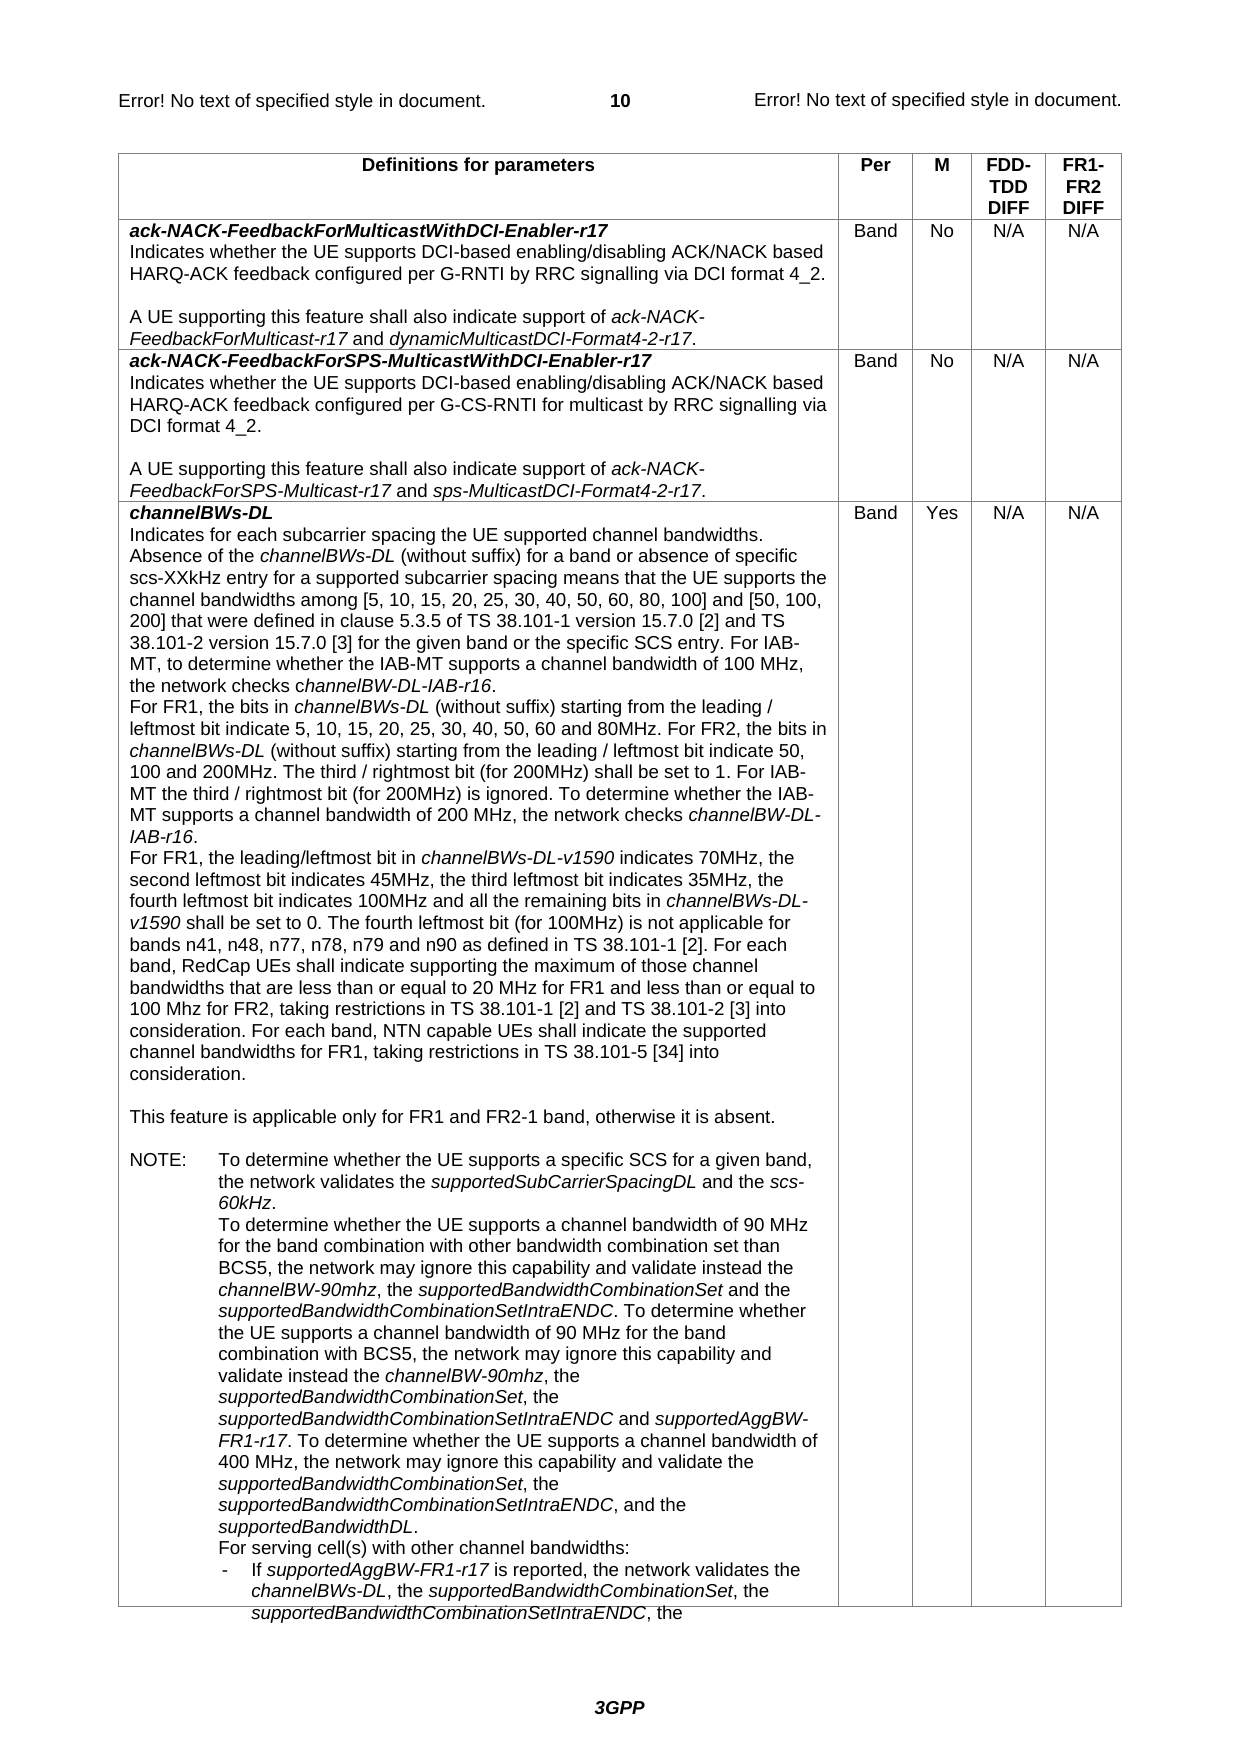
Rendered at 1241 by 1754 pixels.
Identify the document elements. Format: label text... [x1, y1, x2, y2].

table_cell Band [839, 502, 912, 1606]
table_cell N/A [1046, 350, 1121, 501]
table_cell N/A [972, 350, 1045, 501]
table_cell N/A [1046, 502, 1121, 1606]
table_cell No [913, 350, 971, 501]
table_cell Yes [913, 502, 971, 1606]
table_cell ack-NACK-FeedbackForMulticastWithDCI-Enabler-r17 Indicates whether the UE supports DCI-based enabling/disabling ACK/NACK based HARQ-ACK feedback configured per G-RNTI by RRC signalling via DCI format 4_2. A UE supporting this feature shall also indicate support of ack-NACK-FeedbackForMulticast-r17 and dynamicMulticastDCI-Format4-2-r17. [119, 220, 838, 349]
table_header M [913, 154, 971, 219]
table_cell N/A [972, 220, 1045, 349]
table_header FDD-TDD DIFF [972, 154, 1045, 219]
table_cell No [913, 220, 971, 349]
table_header Definitions for parameters [119, 154, 838, 219]
table_cell Band [839, 220, 912, 349]
table_cell ack-NACK-FeedbackForSPS-MulticastWithDCI-Enabler-r17 Indicates whether the UE supports DCI-based enabling/disabling ACK/NACK based HARQ-ACK feedback configured per G-CS-RNTI for multicast by RRC signalling via DCI format 4_2. A UE supporting this feature shall also indicate support of ack-NACK-FeedbackForSPS-Multicast-r17 and sps-MulticastDCI-Format4-2-r17. [119, 350, 838, 501]
table_cell Band [839, 350, 912, 501]
table_header Per [839, 154, 912, 219]
table_header FR1-FR2 DIFF [1046, 154, 1121, 219]
table_cell N/A [1046, 220, 1121, 349]
table_cell channelBWs-DL Indicates for each subcarrier spacing the UE supported channel bandwidths. Absence of the channelBWs-DL (without suffix) for a band or absence of specific scs-XXkHz entry for a supported subcarrier spacing means that the UE supports the channel bandwidths among [5, 10, 15, 20, 25, 30, 40, 50, 60, 80, 100] and [50, 100, 200] that were defined in clause 5.3.5 of TS 38.101-1 version 15.7.0 [2] and TS 38.101-2 version 15.7.0 [3] for the given band or the specific SCS entry. For IAB-MT, to determine whether the IAB-MT supports a channel bandwidth of 100 MHz, the network checks channelBW-DL-IAB-r16. For FR1, the bits in channelBWs-DL (without suffix) starting from the leading / leftmost bit indicate 5, 10, 15, 20, 25, 30, 40, 50, 60 and 80MHz. For FR2, the bits in channelBWs-DL (without suffix) starting from the leading / leftmost bit indicate 50, 100 and 200MHz. The third / rightmost bit (for 200MHz) shall be set to 1. For IAB-MT the third / rightmost bit (for 200MHz) is ignored. To determine whether the IAB-MT supports a channel bandwidth of 200 MHz, the network checks channelBW-DL-IAB-r16. For FR1, the leading/leftmost bit in channelBWs-DL-v1590 indicates 70MHz, the second leftmost bit indicates 45MHz, the third leftmost bit indicates 35MHz, the fourth leftmost bit indicates 100MHz and all the remaining bits in channelBWs-DL-v1590 shall be set to 0. The fourth leftmost bit (for 100MHz) is not applicable for bands n41, n48, n77, n78, n79 and n90 as defined in TS 38.101-1 [2]. For each band, RedCap UEs shall indicate supporting the maximum of those channel bandwidths that are less than or equal to 20 MHz for FR1 and less than or equal to 100 Mhz for FR2, taking restrictions in TS 38.101-1 [2] and TS 38.101-2 [3] into consideration. For each band, NTN capable UEs shall indicate the supported channel bandwidths for FR1, taking restrictions in TS 38.101-5 [34] into consideration. This feature is applicable only for FR1 and FR2-1 band, otherwise it is absent. NOTE: To determine whether the UE supports a specific SCS for a given band, the network validates the supportedSubCarrierSpacingDL and the scs-60kHz. To determine whether the UE supports a channel bandwidth of 90 MHz for the band combination with other bandwidth combination set than BCS5, the network may ignore this capability and validate instead the channelBW-90mhz, the supportedBandwidthCombinationSet and the supportedBandwidthCombinationSetIntraENDC. To determine whether the UE supports a channel bandwidth of 90 MHz for the band combination with BCS5, the network may ignore this capability and validate instead the channelBW-90mhz, the supportedBandwidthCombinationSet, the supportedBandwidthCombinationSetIntraENDC and supportedAggBW-FR1-r17. To determine whether the UE supports a channel bandwidth of 400 MHz, the network may ignore this capability and validate the supportedBandwidthCombinationSet, the supportedBandwidthCombinationSetIntraENDC, and the supportedBandwidthDL. For serving cell(s) with other channel bandwidths: - If supportedAggBW-FR1-r17 is reported, the network validates the channelBWs-DL, the supportedBandwidthCombinationSet, the supportedBandwidthCombinationSetIntraENDC, the asymmetricBandwidthCombinationSet (for a band supporting asymmetric channel bandwidth as defined in clause 5.3.6 of TS 38.101-1 [2]), supportedBandwidthDL-v1780, supportedMinBandwidthDL and supportedAggBW-FR1-r17. - Otherwise, the network validates the channelBWs-DL, the supportedBandwidthCombinationSet, the supportedBandwidthCombinationSetIntraENDC, the asymmetricBandwidthCombinationSet (for a band supporting asymmetric channel bandwidth as defined in clause 5.3.6 of TS 38.101-1 [2]), supportedBandwidthDL/supportedBandwidthDL-v1710, supportedMinBandwidthDL and supportedAggBW-FR2-r17. [119, 502, 838, 1606]
table_cell N/A [972, 502, 1045, 1606]
